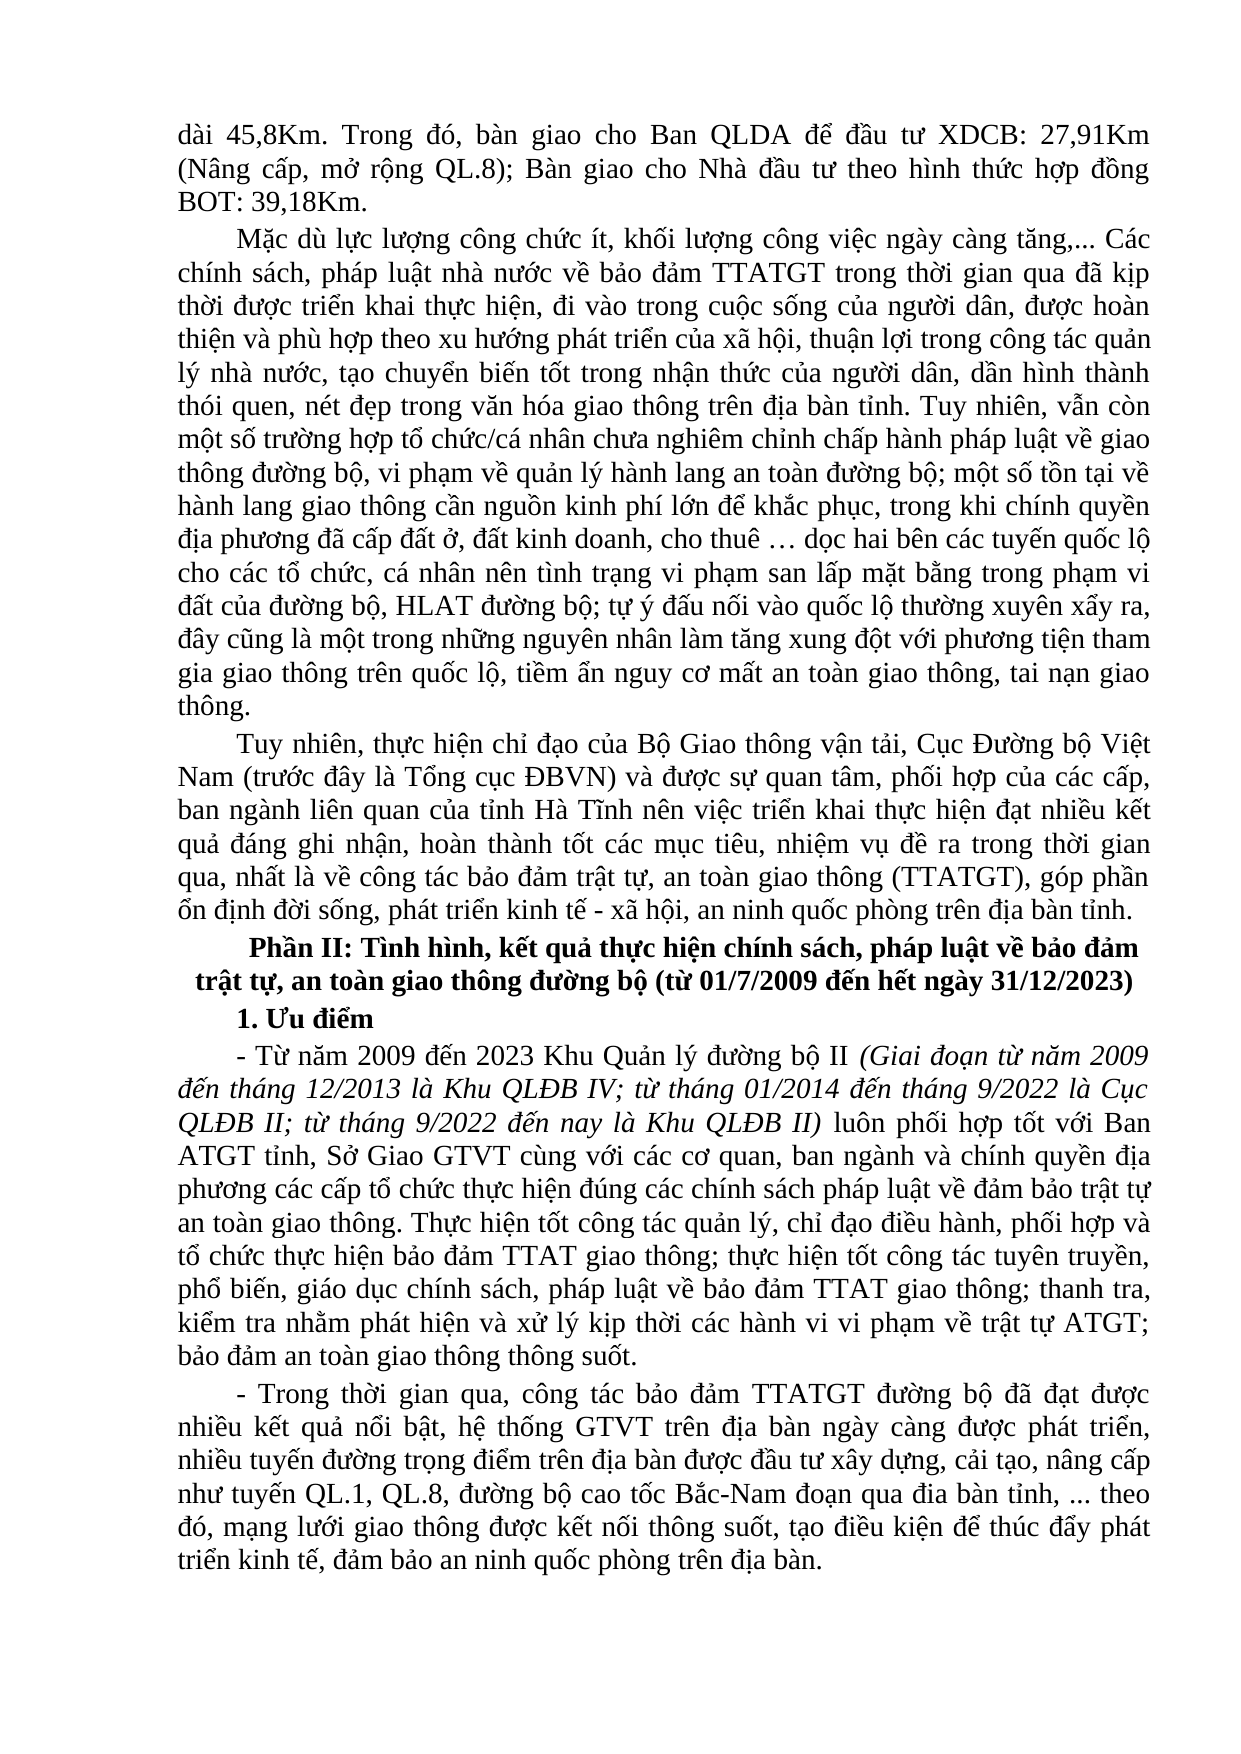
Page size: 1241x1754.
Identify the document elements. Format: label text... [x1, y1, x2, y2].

text Mặc dù lực lượng công chức ít, khối lượng công việc ngày càng tăng,... Các chính sách, pháp luật nhà nước về bảo đảm TTATGT trong thời gian qua đã kịp thời được triển khai thực hiện, đi vào trong cuộc sống của người dân, được hoàn thiện và phù hợp theo xu hướng phát triển của xã hội, thuận lợi trong công tác quản lý nhà nước, tạo chuyển biến tốt trong nhận thức của người dân, dần hình thành thói quen, nét đẹp trong văn hóa giao thông trên địa bàn tỉnh. Tuy nhiên, vẫn còn một số trường hợp tổ chức/cá nhân chưa nghiêm chỉnh chấp hành pháp luật về giao thông đường bộ, vi phạm về quản lý hành lang an toàn đường bộ; một số tồn tại về hành lang giao thông cần nguồn kinh phí lớn để khắc phục, trong khi chính quyền địa phương đã cấp đất ở, đất kinh doanh, cho thuê … dọc hai bên các tuyến quốc lộ cho các tổ chức, cá nhân nên tình trạng vi phạm san lấp mặt bằng trong phạm vi đất của đường bộ, HLAT đường bộ; tự ý đấu nối vào quốc lộ thường xuyên xẩy ra, đây cũng là một trong những nguyên nhân làm tăng xung đột với phương tiện tham gia giao thông trên quốc lộ, tiềm ẩn nguy cơ mất an toàn giao thông, tai nạn giao thông. [177, 222, 1152, 722]
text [177, 118, 1152, 218]
text Tuy nhiên, thực hiện chỉ đạo của Bộ Giao thông vận tải, Cục Đường bộ Việt Nam (trước đây là Tổng cục ĐBVN) và được sự quan tâm, phối hợp của các cấp, ban ngành liên quan của tỉnh Hà Tĩnh nên việc triển khai thực hiện đạt nhiều kết quả đáng ghi nhận, hoàn thành tốt các mục tiêu, nhiệm vụ đề ra trong thời gian qua, nhất là về công tác bảo đảm trật tự, an toàn giao thông (TTATGT), góp phần ổn định đời sống, phát triển kinh tế - xã hội, an ninh quốc phòng trên địa bàn tỉnh. [177, 726, 1152, 926]
text Phần II: Tình hình, kết quả thực hiện chính sách, pháp luật về bảo đảm trật tự, an toàn giao thông đường bộ (từ 01/7/2009 đến hết ngày 31/12/2023) [177, 931, 1152, 997]
text - Trong thời gian qua, công tác bảo đảm TTATGT đường bộ đã đạt được nhiều kết quả nổi bật, hệ thống GTVT trên địa bàn ngày càng được phát triển, nhiều tuyến đường trọng điểm trên địa bàn được đầu tư xây dựng, cải tạo, nâng cấp như tuyến QL.1, QL.8, đường bộ cao tốc Bắc-Nam đoạn qua đia bàn tỉnh, ... theo đó, mạng lưới giao thông được kết nối thông suốt, tạo điều kiện để thúc đẩy phát triển kinh tế, đảm bảo an ninh quốc phòng trên địa bàn. [177, 1376, 1152, 1576]
text 1. Ưu điểm [177, 1001, 1152, 1035]
text - Từ năm 2009 đến 2023 Khu Quản lý đường bộ II (Giai đoạn từ năm 2009 đến tháng 12/2013 là Khu QLĐB IV; từ tháng 01/2014 đến tháng 9/2022 là Cục QLĐB II; từ tháng 9/2022 đến nay là Khu QLĐB II) luôn phối hợp tốt với Ban ATGT tỉnh, Sở Giao GTVT cùng với các cơ quan, ban ngành và chính quyền địa phương các cấp tổ chức thực hiện đúng các chính sách pháp luật về đảm bảo trật tự an toàn giao thông. Thực hiện tốt công tác quản lý, chỉ đạo điều hành, phối hợp và tổ chức thực hiện bảo đảm TTAT giao thông; thực hiện tốt công tác tuyên truyền, phổ biến, giáo dục chính sách, pháp luật về bảo đảm TTAT giao thông; thanh tra, kiểm tra nhằm phát hiện và xử lý kịp thời các hành vi vi phạm về trật tự ATGT; bảo đảm an toàn giao thông thông suốt. [177, 1039, 1152, 1238]
